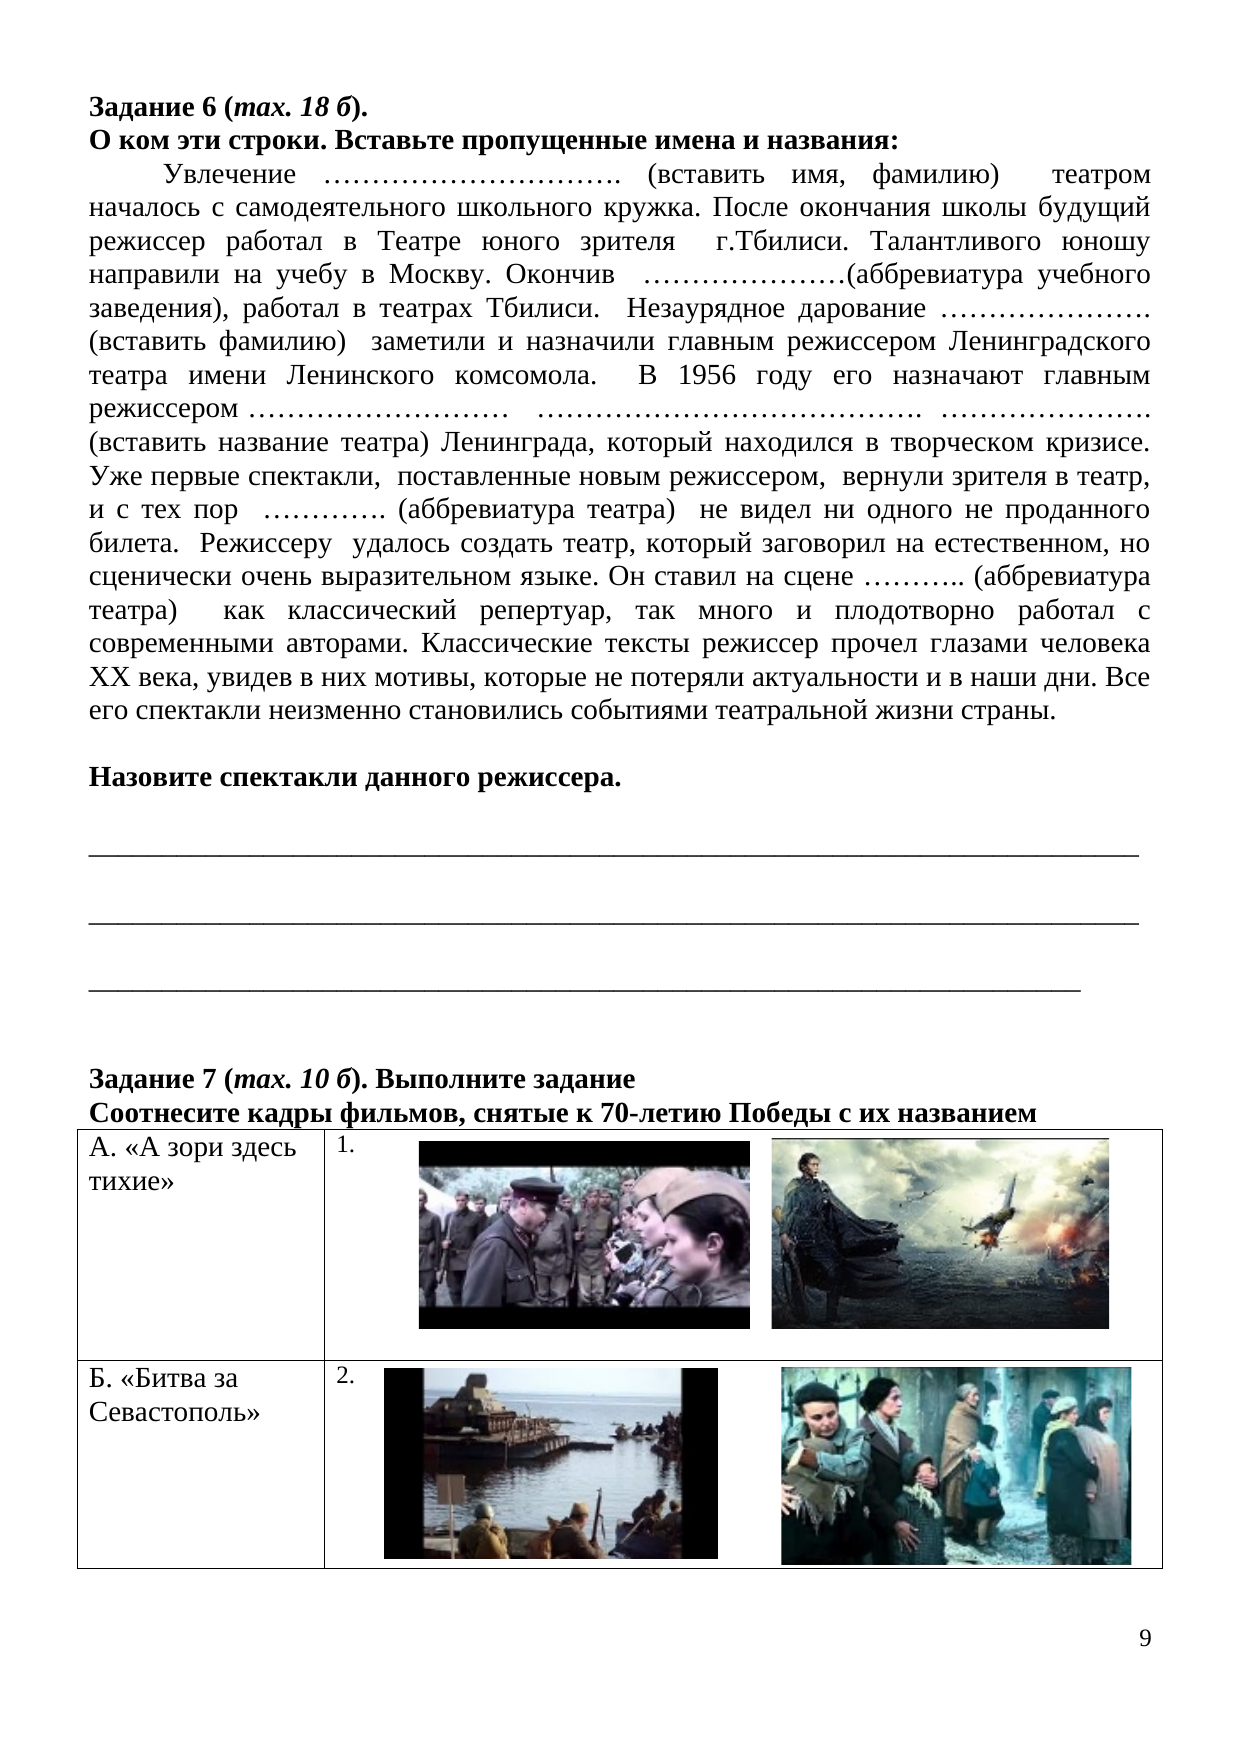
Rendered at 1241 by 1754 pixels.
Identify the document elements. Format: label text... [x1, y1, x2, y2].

picture [418, 1141, 750, 1329]
table_cell Б. «Битва за Севастополь» [78, 1361, 324, 1568]
text ____________________________________________________________________________________________________________________________________________________________________________________________________________________ [89, 827, 1152, 994]
table_header А. «А зори здесь тихие» [78, 1130, 324, 1359]
text Назовите спектакли данного режиссера. [89, 759, 1152, 793]
table_cell 2. [325, 1361, 1162, 1568]
picture [384, 1368, 718, 1559]
text О ком эти строки. Вставьте пропущенные имена и названия: [89, 122, 1152, 156]
text Соотнесите кадры фильмов, снятые к 70-летию Победы с их названием [89, 1095, 1152, 1128]
table_header 1. [325, 1130, 1162, 1359]
text Увлечение …………………………. (вставить имя, фамилию) театром началось с самодеятельного школьного кружка. После окончания школы будущий режиссер работал в Театре юного зрителя г.Тбилиси. Талантливого юношу направили на учебу в Москву. Окончив …………………(аббревиатура учебного заведения), работал в театрах Тбилиси. Незаурядное дарование ………………….(вставить фамилию) заметили и назначили главным режиссером Ленинградского театра имени Ленинского комсомола. В 1956 году его назначают главным режиссером ……………………… …………………………………. …………………. (вставить название театра) Ленинграда, который находился в творческом кризисе. Уже первые спектакли, поставленные новым режиссером, вернули зрителя в театр, и с тех пор …………. (аббревиатура театра) не видел ни одного не проданного билета. Режиссеру удалось создать театр, который заговорил на естественном, но сценически очень выразительном языке. Он ставил на сцене ……….. (аббревиатура театра) как классический репертуар, так много и плодотворно работал с современными авторами. Классические тексты режиссер прочел глазами человека ХХ века, увидев в них мотивы, которые не потеряли актуальности и в наши дни. Все его спектакли неизменно становились событиями театральной жизни страны. [89, 156, 1152, 726]
picture [781, 1367, 1132, 1565]
text Задание 6 (max. 18 б). [89, 89, 1152, 122]
picture [771, 1138, 1110, 1329]
text Задание 7 (max. 10 б). Выполните задание [89, 1061, 1152, 1095]
